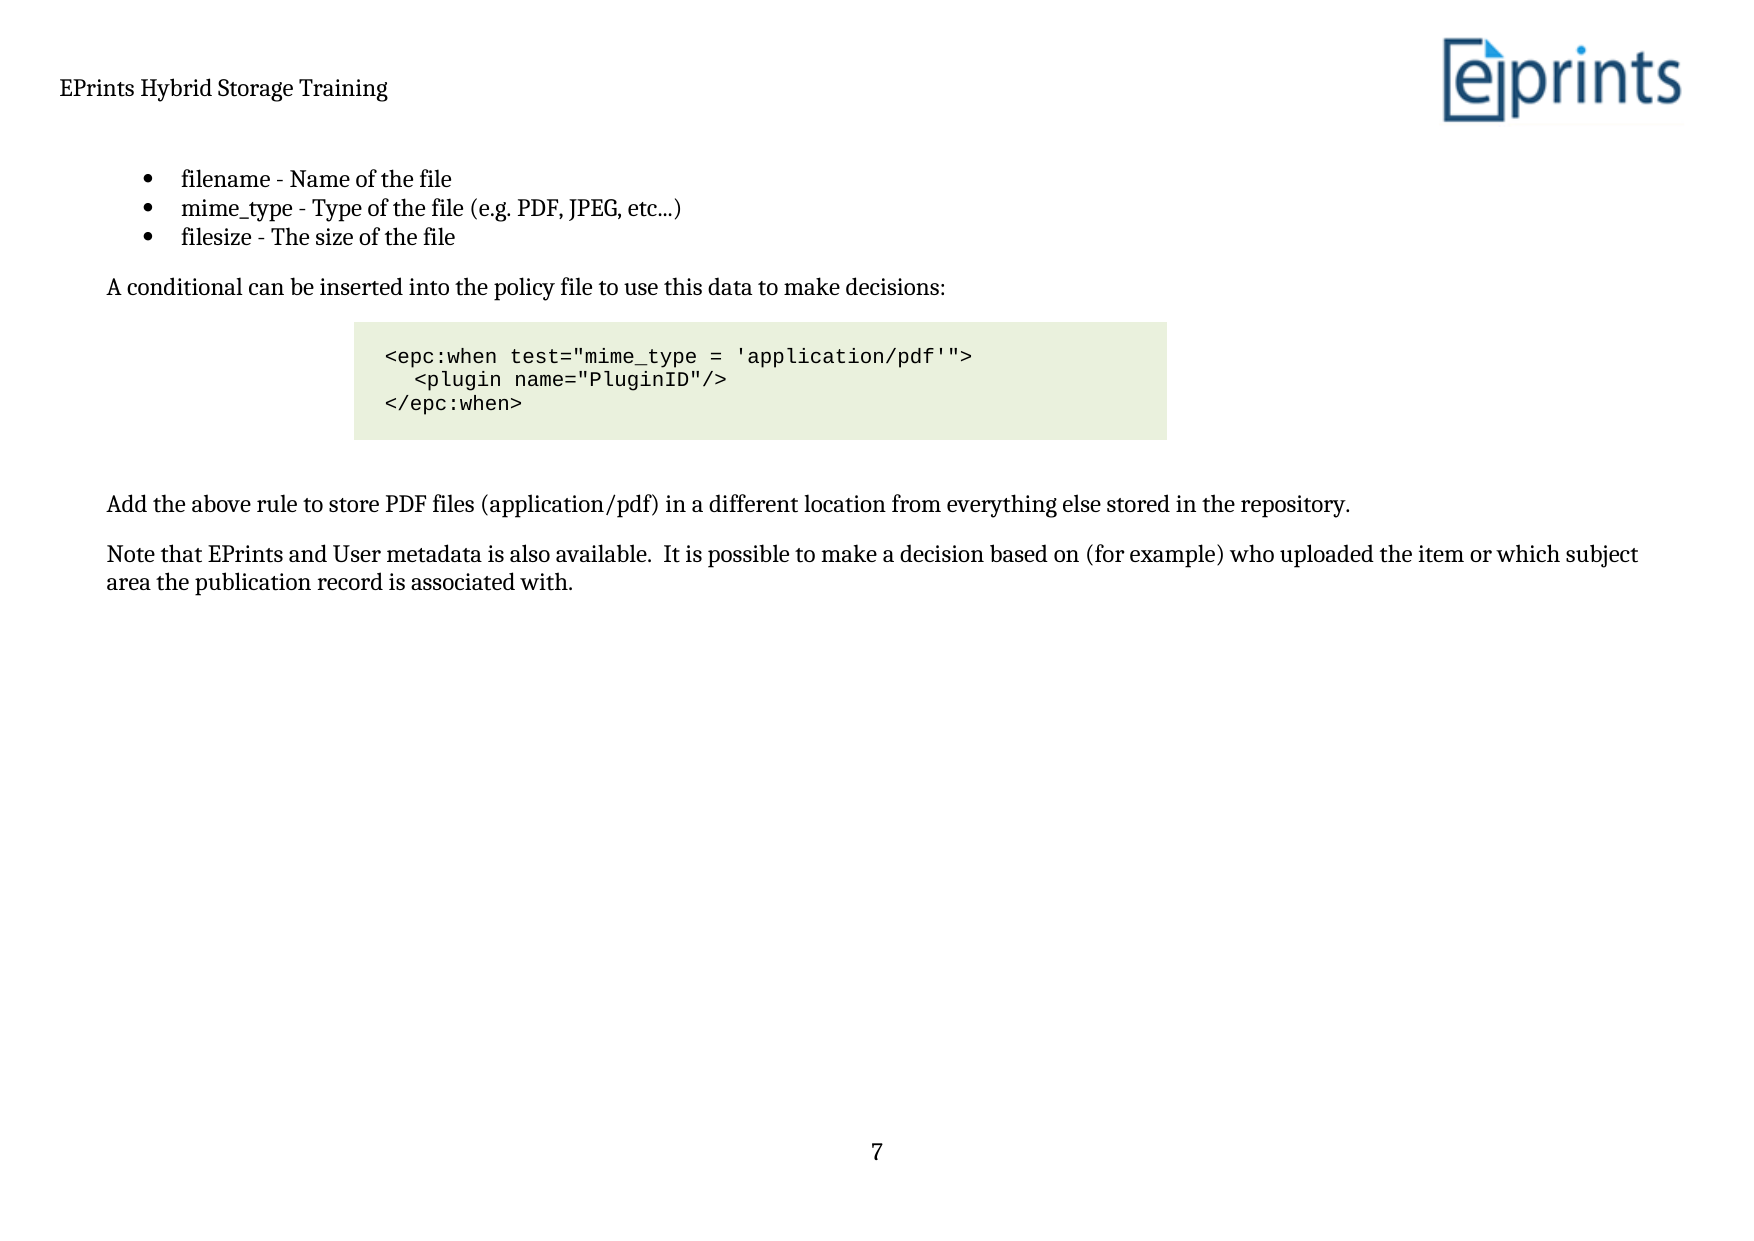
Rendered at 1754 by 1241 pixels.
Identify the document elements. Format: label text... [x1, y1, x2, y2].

list filename - Name of the file [143, 165, 1648, 194]
text Add the above rule to store PDF files (application/pdf) in a different location from everything else stored in the repository. [106, 490, 1648, 519]
list mime_type - Type of the file (e.g. PDF, JPEG, etc...) [143, 194, 1648, 223]
text </epc:when> [354, 393, 1167, 417]
text A conditional can be inserted into the policy file to use this data to make decisions: [106, 272, 1648, 301]
text Note that EPrints and User metadata is also available. It is possible to make a decision based on (for example) who uploaded the item or which subject area the publication record is associated with. [106, 539, 1648, 597]
picture [1438, 35, 1685, 127]
text <plugin name="PluginID"/> [354, 369, 1167, 393]
list filesize - The size of the file [143, 223, 1648, 252]
text <epc:when test="mime_type = 'application/pdf'"> [354, 346, 1167, 369]
